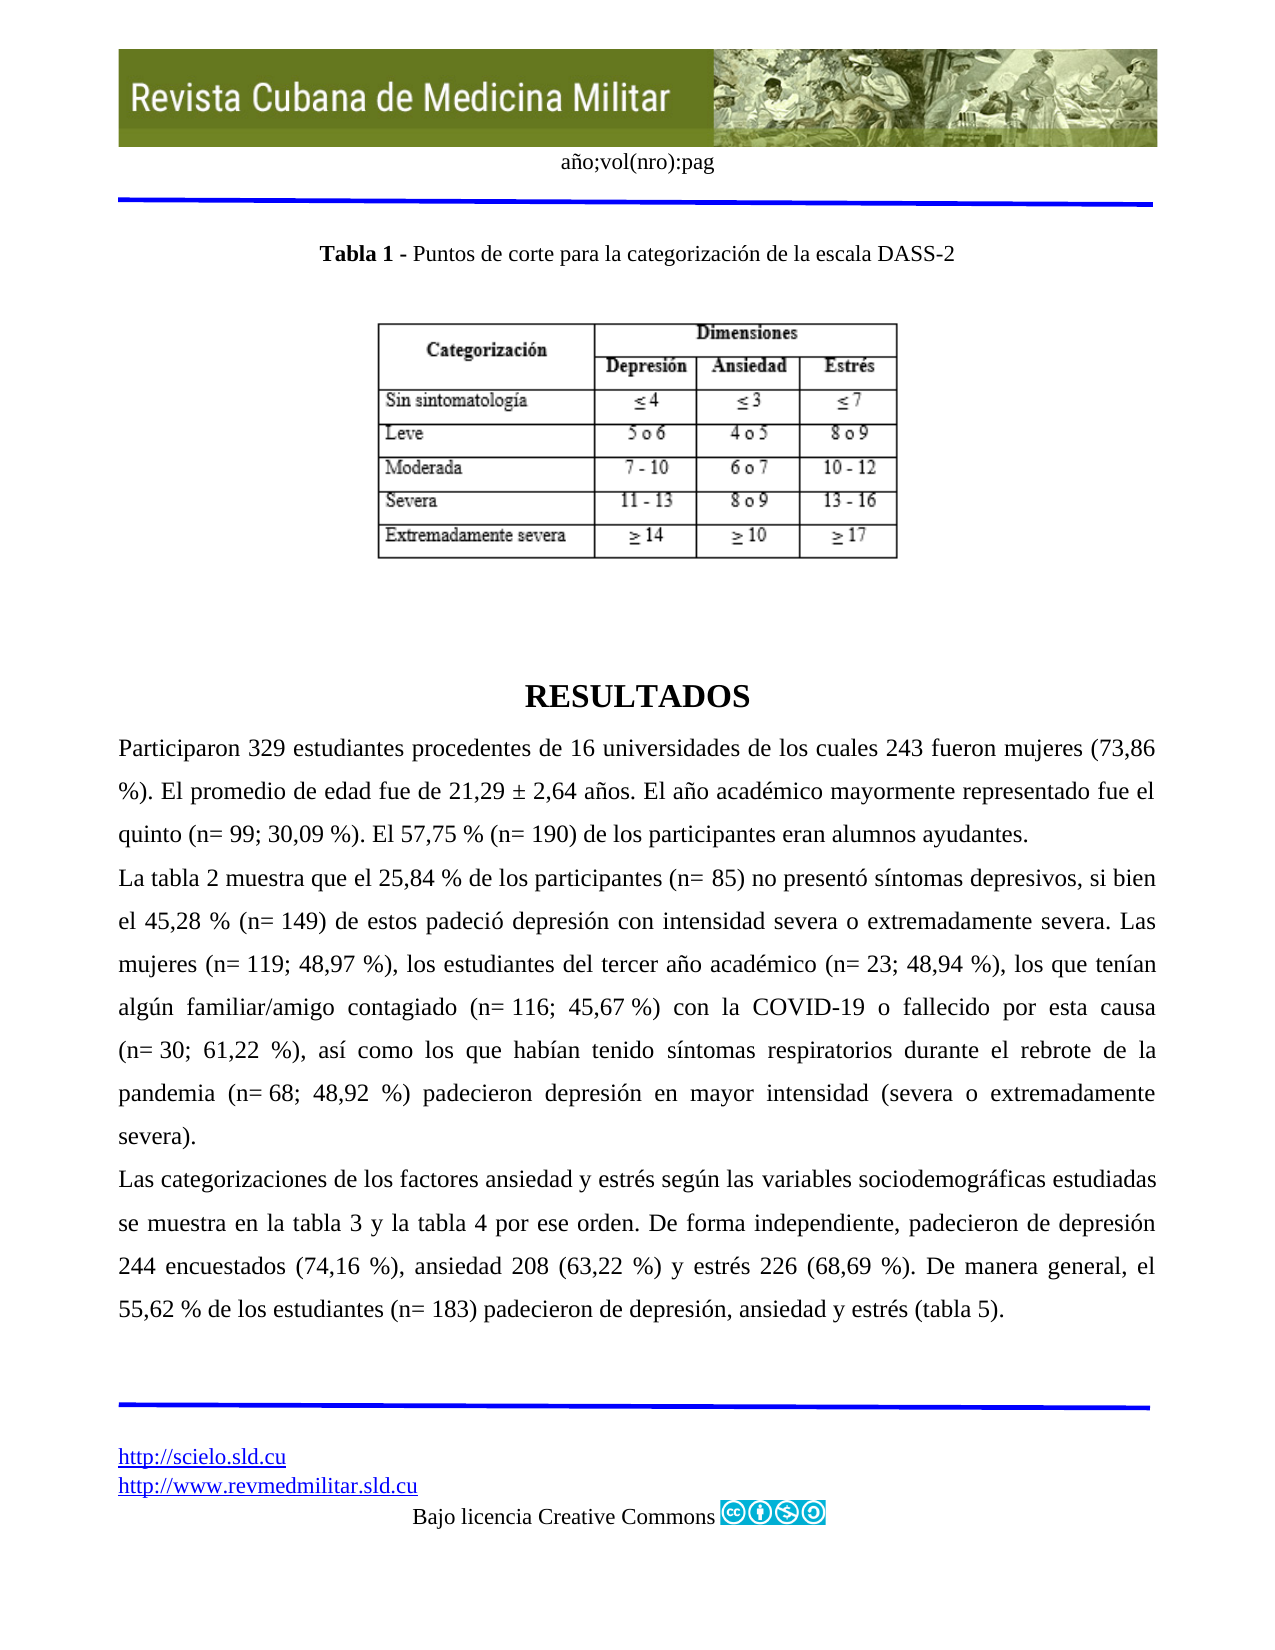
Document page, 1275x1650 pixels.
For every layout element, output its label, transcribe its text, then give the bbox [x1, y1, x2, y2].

text La tabla 2 muestra que el 25,84 % de los participantes (n= 85) no presentó síntomas depresivos, si bien el 45,28 % (n= 149) de estos padeció depresión con intensidad severa o extremadamente severa. Las mujeres (n= 119; 48,97 %), los estudiantes del tercer año académico (n= 23; 48,94 %), los que tenían algún familiar/amigo contagiado (n= 116; 45,67 %) con la COVID-19 o fallecido por esta causa (n= 30; 61,22 %), así como los que habían tenido síntomas respiratorios durante el rebrote de la pandemia (n= 68; 48,92 %) padecieron depresión en mayor intensidad (severa o extremadamente severa). [118, 863, 1157, 1150]
text Tabla 1 - Puntos de corte para la categorización de la escala DASS-2 [118, 239, 1157, 266]
text Las categorizaciones de los factores ansiedad y estrés según las variables sociodemográficas estudiadas se muestra en la tabla 3 y la tabla 4 por ese orden. De forma independiente, padecieron de depresión 244 encuestados (74,16 %), ansiedad 208 (63,22 %) y estrés 226 (68,69 %). De manera general, el 55,62 % de los estudiantes (n= 183) padecieron de depresión, ansiedad y estrés (tabla 5). [118, 1164, 1157, 1323]
picture [375, 322, 901, 562]
picture [720, 1500, 826, 1525]
picture [118, 49, 1158, 147]
text Participaron 329 estudiantes procedentes de 16 universidades de los cuales 243 fueron mujeres (73,86 %). El promedio de edad fue de 21,29 ± 2,64 años. El año académico mayormente representado fue el quinto (n= 99; 30,09 %). El 57,75 % (n= 190) de los participantes eran alumnos ayudantes. [118, 733, 1157, 848]
text RESULTADOS [118, 676, 1157, 714]
